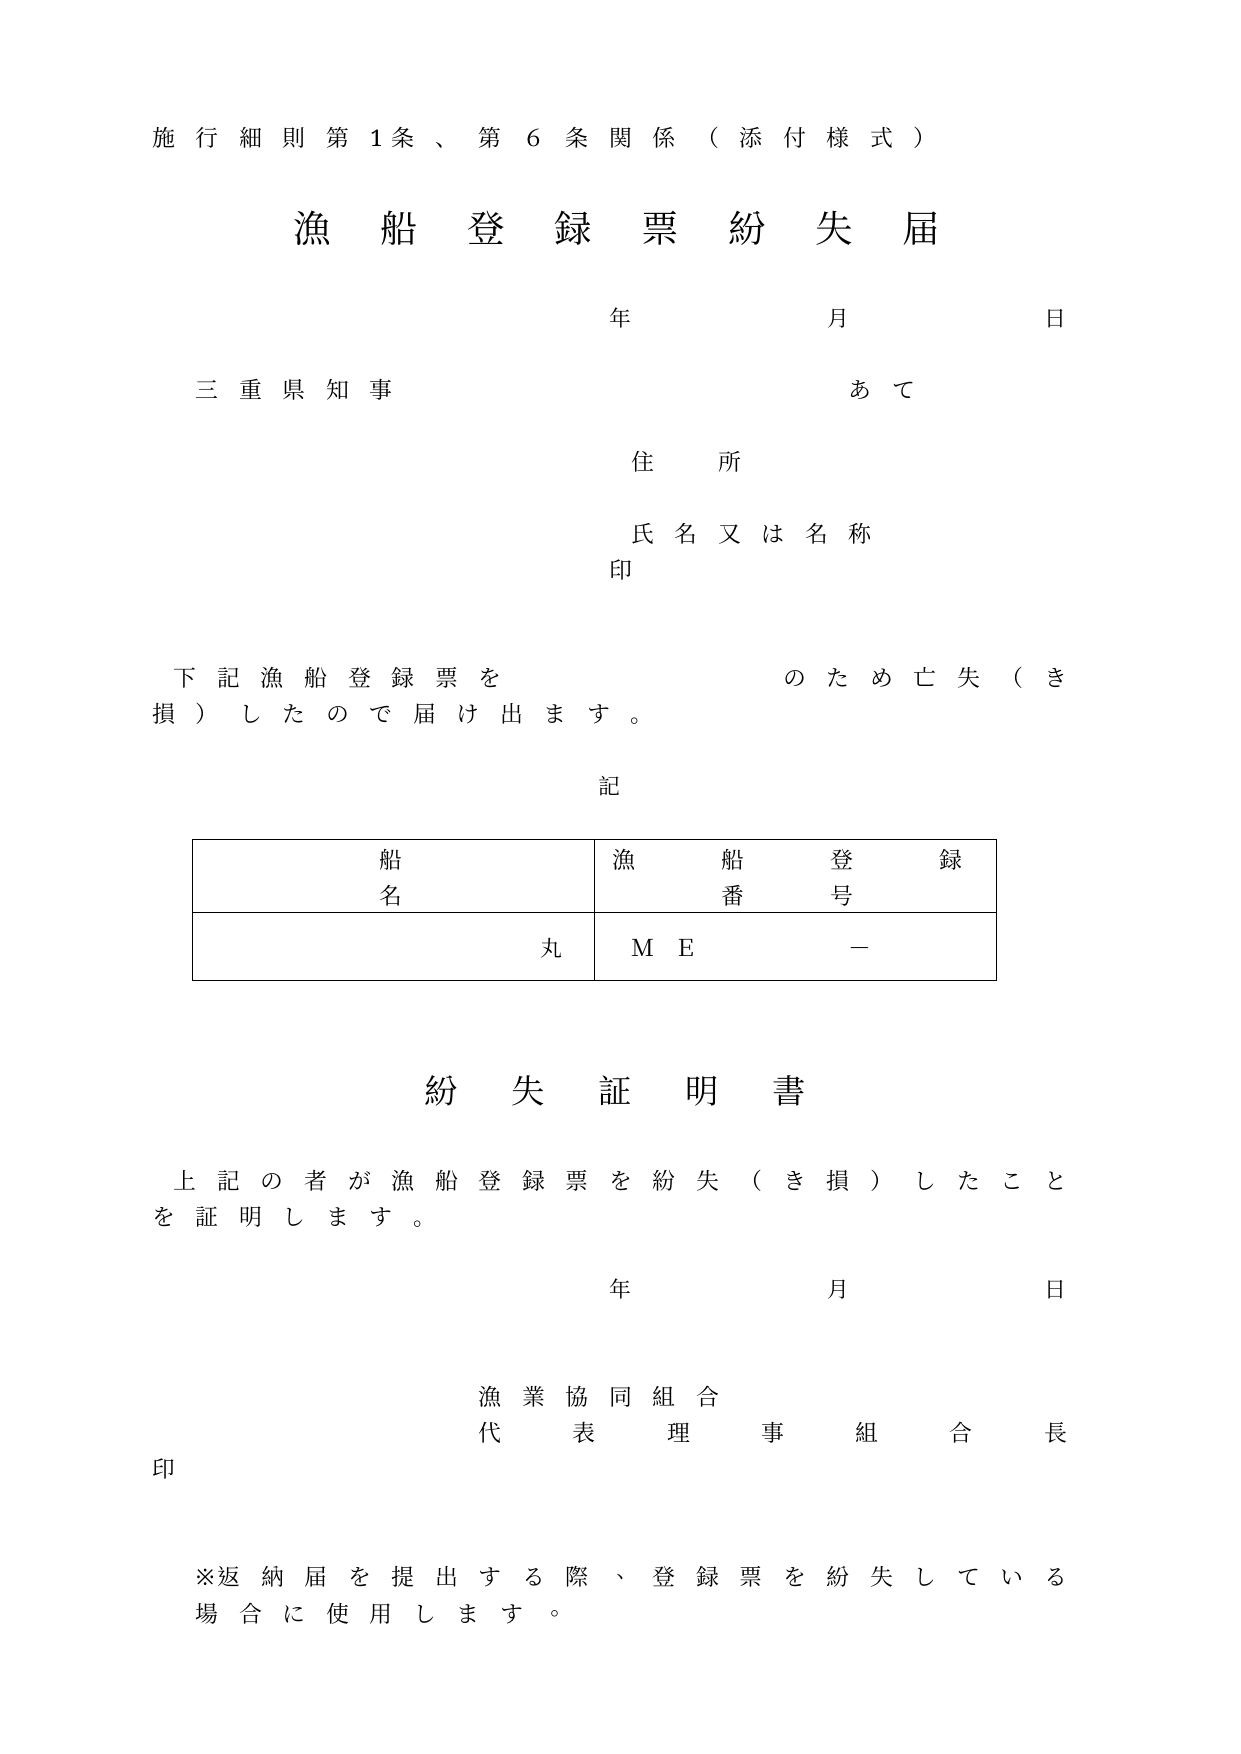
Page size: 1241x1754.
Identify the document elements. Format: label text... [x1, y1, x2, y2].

table_cell ＭＥ － [595, 913, 996, 980]
text ※返納届を提出する際、登録票を紛失している場合に使用します。 [193, 1558, 1088, 1630]
text 代表理事組合長 印 [152, 1414, 1088, 1486]
text 漁業協同組合 [152, 1378, 1088, 1414]
text 上記の者が漁船登録票を紛失（き損）したことを証明します。 [152, 1162, 1088, 1234]
table_cell 丸 [193, 913, 594, 980]
text 年 月 日 [152, 1270, 1088, 1306]
text 年 月 日 [152, 298, 1088, 334]
subtitle 記 [152, 767, 1088, 803]
table_header 船 名 [193, 840, 594, 912]
text 三重県知事 あて [152, 371, 1088, 407]
text 下記漁船登録票を のため亡失（き損）したので届け出ます。 [152, 659, 1088, 731]
text 氏名又は名称 印 [595, 515, 1088, 587]
text 施行細則第1条、第６条関係（添付様式） [152, 118, 1088, 154]
table_header 漁 船 登 録 番 号 [595, 840, 996, 912]
text 住 所 [152, 443, 1088, 479]
text 漁 船 登 録 票 紛 失 届 [152, 190, 1088, 262]
text 紛 失 証 明 書 [152, 1053, 1088, 1126]
